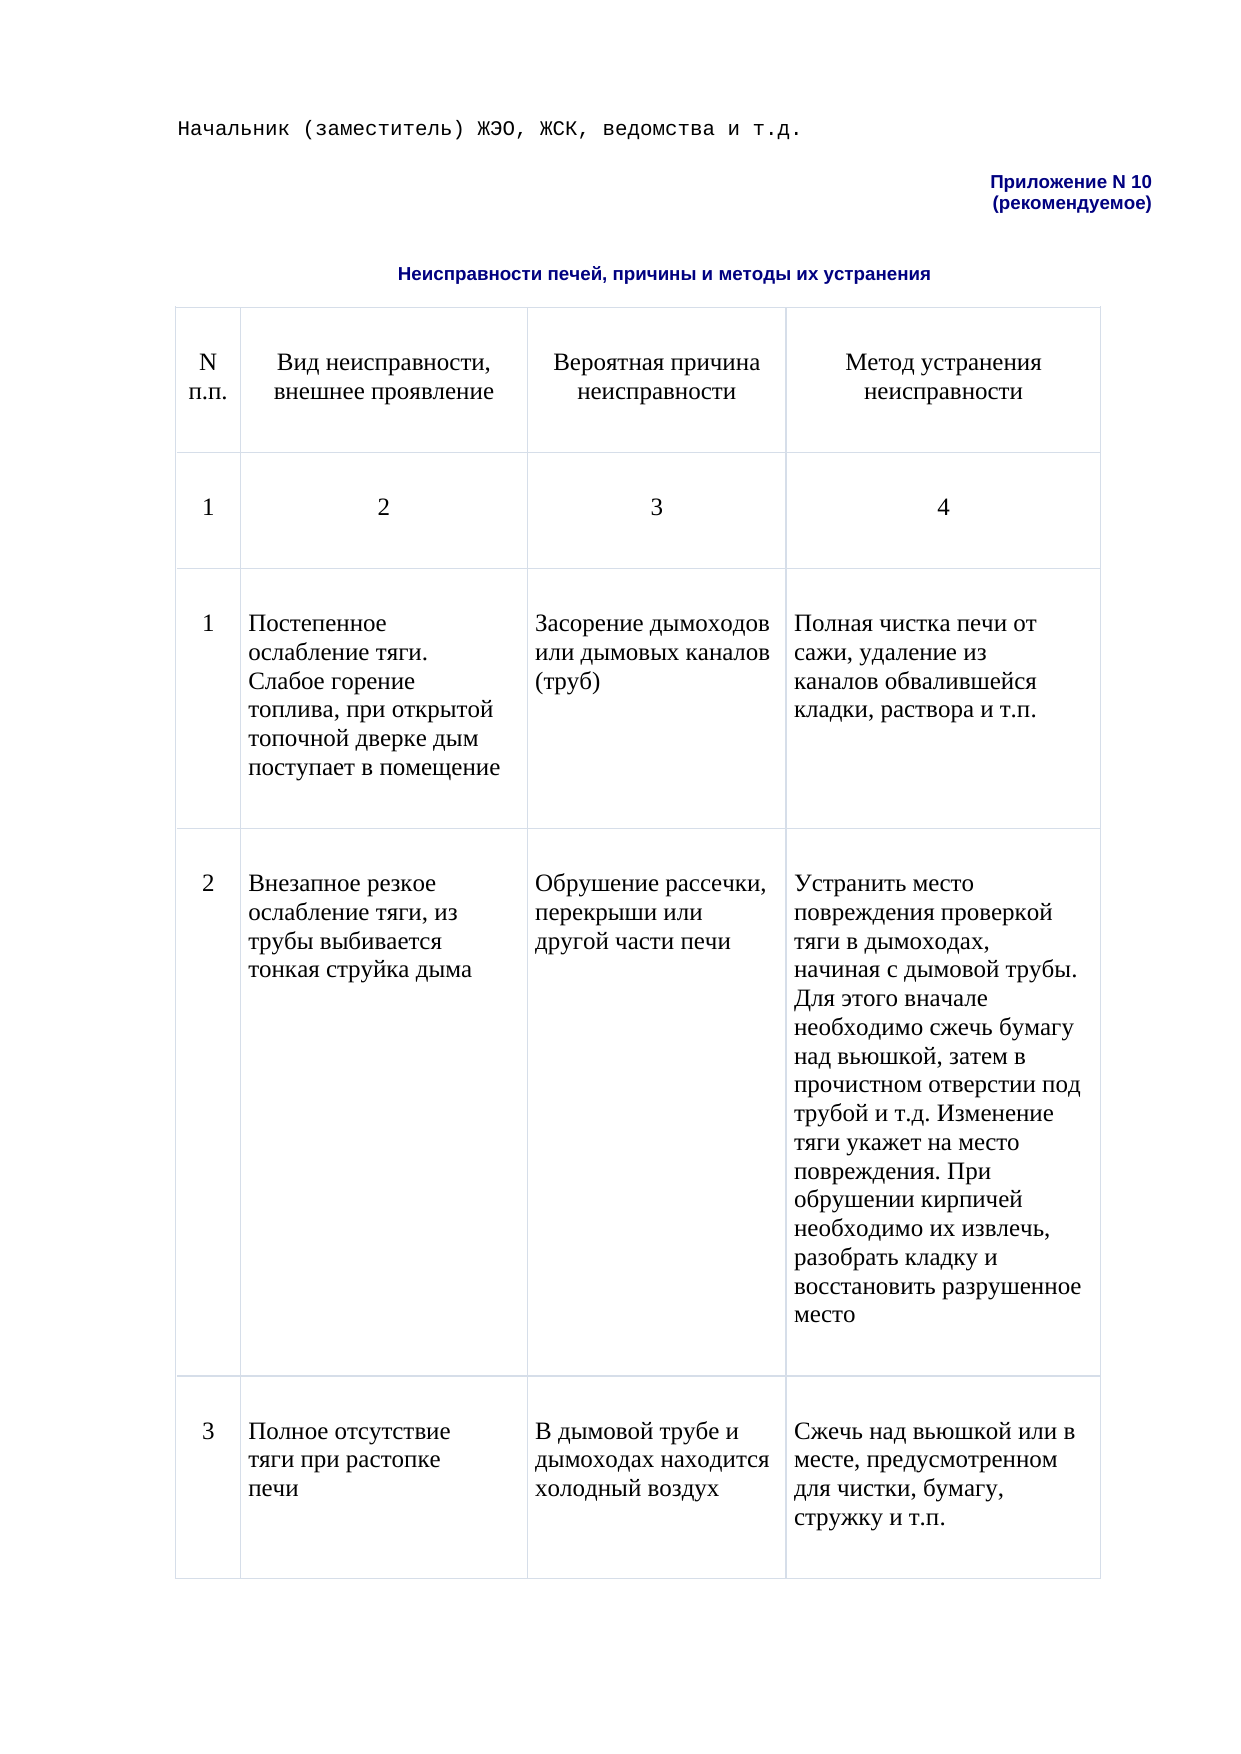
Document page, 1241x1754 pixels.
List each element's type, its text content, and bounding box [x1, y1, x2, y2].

table_cell Внезапное резкое ослабление тяги, из трубы выбивается тонкая струйка дыма [241, 829, 527, 1375]
table_cell 1 [176, 569, 240, 828]
table_cell Устранить место повреждения проверкой тяги в дымоходах, начиная с дымовой трубы. Для этого вначале необходимо сжечь бумагу над вьюшкой, затем в прочистном отверстии под трубой и т.д. Изменение тяги укажет на место повреждения. При обрушении кирпичей необходимо их извлечь, разобрать кладку и восстановить разрушенное место [787, 829, 1100, 1375]
table_cell 4 [787, 453, 1100, 568]
table_cell Обрушение рассечки, перекрыши или другой части печи [528, 829, 785, 1375]
table_header Вид неисправности, внешнее проявление [241, 308, 527, 451]
table_cell Полная чистка печи от сажи, удаление из каналов обвалившейся кладки, раствора и т.п. [787, 569, 1100, 828]
text Неисправности печей, причины и методы их устранения [177, 263, 1152, 285]
table_cell 3 [176, 1376, 240, 1578]
text (рекомендуемое) [177, 192, 1152, 214]
table_cell Засорение дымоходов или дымовых каналов (труб) [528, 569, 785, 828]
table_cell 2 [176, 829, 240, 1375]
table_cell 3 [528, 453, 785, 568]
table_cell Сжечь над вьюшкой или в месте, предусмотренном для чистки, бумагу, стружку и т.п. [787, 1377, 1100, 1578]
text Начальник (заместитель) ЖЭО, ЖСК, ведомства и т.д. [177, 118, 1152, 142]
table_cell Постепенное ослабление тяги. Слабое горение топлива, при открытой топочной дверке дым поступает в помещение [241, 569, 527, 828]
table_cell 1 [176, 453, 240, 568]
text Приложение N 10 [177, 171, 1152, 192]
table_cell В дымовой трубе и дымоходах находится холодный воздух [528, 1377, 785, 1578]
table_cell Полное отсутствие тяги при растопке печи [241, 1377, 527, 1578]
table_header Вероятная причина неисправности [528, 308, 785, 451]
table_header N п.п. [176, 308, 240, 451]
table_cell 2 [241, 453, 527, 568]
table_header Метод устранения неисправности [787, 308, 1100, 451]
